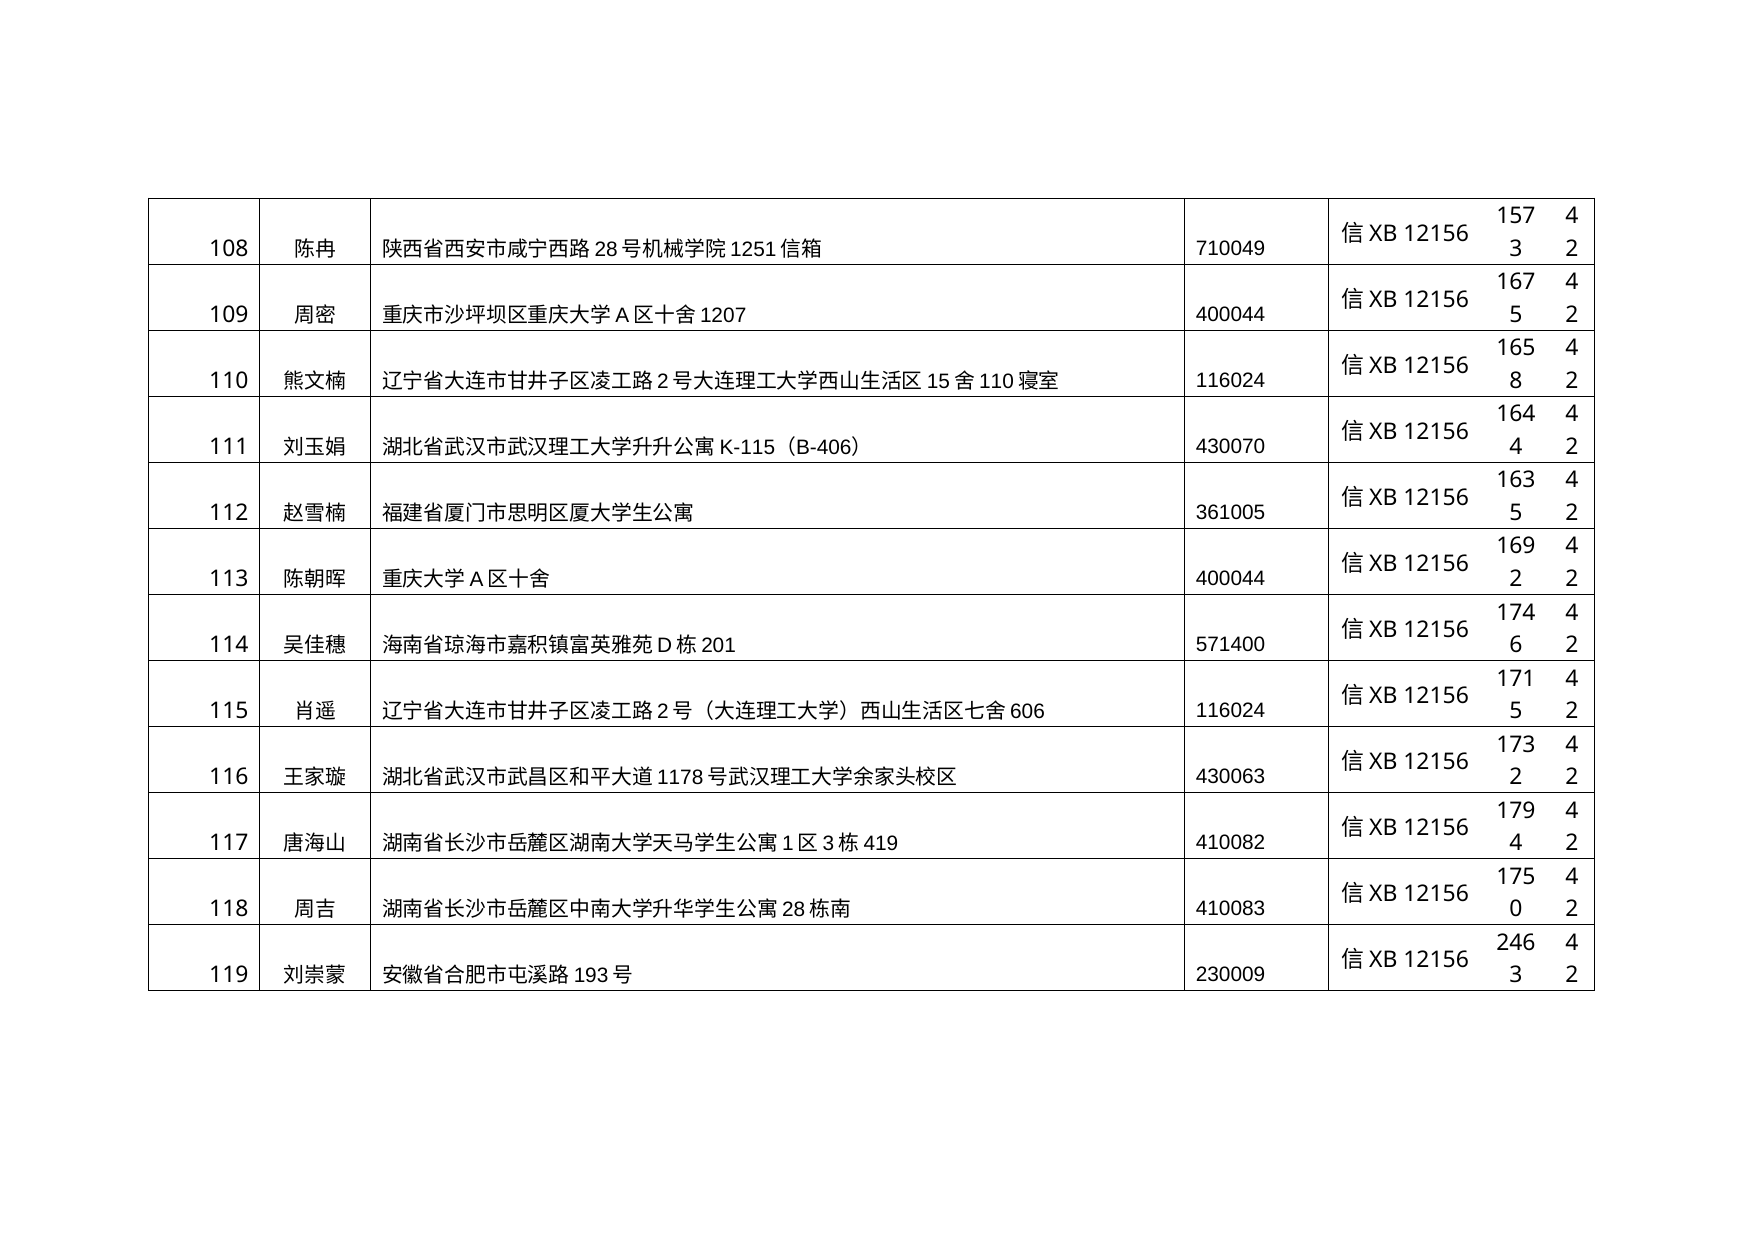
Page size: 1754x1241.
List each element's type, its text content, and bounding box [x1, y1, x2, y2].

table_cell 安徽省合肥市屯溪路193号 [371, 925, 1184, 990]
table_cell 109 [149, 265, 259, 330]
table_cell 周密 [260, 265, 370, 330]
table_cell 410082 [1185, 793, 1328, 858]
table_cell 42 [1549, 463, 1594, 528]
table_cell 信XB 12156 [1329, 463, 1482, 528]
table_cell 1658 [1482, 331, 1549, 396]
table_cell 430070 [1185, 397, 1328, 462]
table_cell 吴佳穗 [260, 595, 370, 660]
table_cell 42 [1549, 265, 1594, 330]
table_cell 400044 [1185, 529, 1328, 594]
table_cell 119 [149, 925, 259, 990]
table_cell 辽宁省大连市甘井子区凌工路2号（大连理工大学）西山生活区七舍606 [371, 661, 1184, 726]
table_cell 陈朝晖 [260, 529, 370, 594]
table_cell 42 [1549, 859, 1594, 924]
table_cell 重庆大学A区十舍 [371, 529, 1184, 594]
table_cell 辽宁省大连市甘井子区凌工路2号大连理工大学西山生活区15舍110寝室 [371, 331, 1184, 396]
table_cell 陕西省西安市咸宁西路28号机械学院1251信箱 [371, 199, 1184, 264]
table_cell 1692 [1482, 529, 1549, 594]
table_cell 42 [1549, 529, 1594, 594]
table_cell 112 [149, 463, 259, 528]
table_cell 1750 [1482, 859, 1549, 924]
table_cell 117 [149, 793, 259, 858]
table_cell 周吉 [260, 859, 370, 924]
table_cell 信XB 12156 [1329, 793, 1482, 858]
table_cell 1794 [1482, 793, 1549, 858]
table_cell 116 [149, 727, 259, 792]
table_cell 430063 [1185, 727, 1328, 792]
table_cell 唐海山 [260, 793, 370, 858]
table_cell 湖北省武汉市武昌区和平大道1178号武汉理工大学余家头校区 [371, 727, 1184, 792]
table_cell 1635 [1482, 463, 1549, 528]
table_cell 1746 [1482, 595, 1549, 660]
table_cell 42 [1549, 595, 1594, 660]
table_cell 福建省厦门市思明区厦大学生公寓 [371, 463, 1184, 528]
table_cell 710049 [1185, 199, 1328, 264]
table_cell 1732 [1482, 727, 1549, 792]
table_cell 信XB 12156 [1329, 595, 1482, 660]
table_cell 信XB 12156 [1329, 265, 1482, 330]
table_cell 信XB 12156 [1329, 331, 1482, 396]
table_cell 111 [149, 397, 259, 462]
table_cell 42 [1549, 925, 1594, 990]
table_cell 海南省琼海市嘉积镇富英雅苑D栋201 [371, 595, 1184, 660]
table_cell 信XB 12156 [1329, 859, 1482, 924]
table_cell 湖南省长沙市岳麓区中南大学升华学生公寓28栋南 [371, 859, 1184, 924]
table_cell 116024 [1185, 331, 1328, 396]
table_cell 王家璇 [260, 727, 370, 792]
table_cell 赵雪楠 [260, 463, 370, 528]
table_cell 400044 [1185, 265, 1328, 330]
table_cell 湖南省长沙市岳麓区湖南大学天马学生公寓1区3栋419 [371, 793, 1184, 858]
table_cell 118 [149, 859, 259, 924]
table_cell 42 [1549, 397, 1594, 462]
table_cell 1675 [1482, 265, 1549, 330]
table_cell 410083 [1185, 859, 1328, 924]
table_cell 肖遥 [260, 661, 370, 726]
table_cell 刘玉娟 [260, 397, 370, 462]
table_cell 陈冉 [260, 199, 370, 264]
table_cell 114 [149, 595, 259, 660]
table_cell 115 [149, 661, 259, 726]
table_cell 110 [149, 331, 259, 396]
table_cell 2463 [1482, 925, 1549, 990]
table_cell 42 [1549, 727, 1594, 792]
table_cell 108 [149, 199, 259, 264]
table_cell 230009 [1185, 925, 1328, 990]
table_cell 信XB 12156 [1329, 925, 1482, 990]
table_cell 571400 [1185, 595, 1328, 660]
table_cell 42 [1549, 199, 1594, 264]
table_cell 42 [1549, 331, 1594, 396]
table_cell 1573 [1482, 199, 1549, 264]
table_cell 信XB 12156 [1329, 727, 1482, 792]
table_cell 信XB 12156 [1329, 199, 1482, 264]
table_cell 42 [1549, 793, 1594, 858]
table_cell 113 [149, 529, 259, 594]
table_cell 信XB 12156 [1329, 661, 1482, 726]
table_cell 信XB 12156 [1329, 529, 1482, 594]
table_cell 重庆市沙坪坝区重庆大学A区十舍1207 [371, 265, 1184, 330]
table_cell 熊文楠 [260, 331, 370, 396]
table_cell 刘崇蒙 [260, 925, 370, 990]
table_cell 1644 [1482, 397, 1549, 462]
table_cell 信XB 12156 [1329, 397, 1482, 462]
table_cell 1715 [1482, 661, 1549, 726]
table_cell 湖北省武汉市武汉理工大学升升公寓K-115（B-406） [371, 397, 1184, 462]
table_cell 116024 [1185, 661, 1328, 726]
table_cell 361005 [1185, 463, 1328, 528]
table_cell 42 [1549, 661, 1594, 726]
